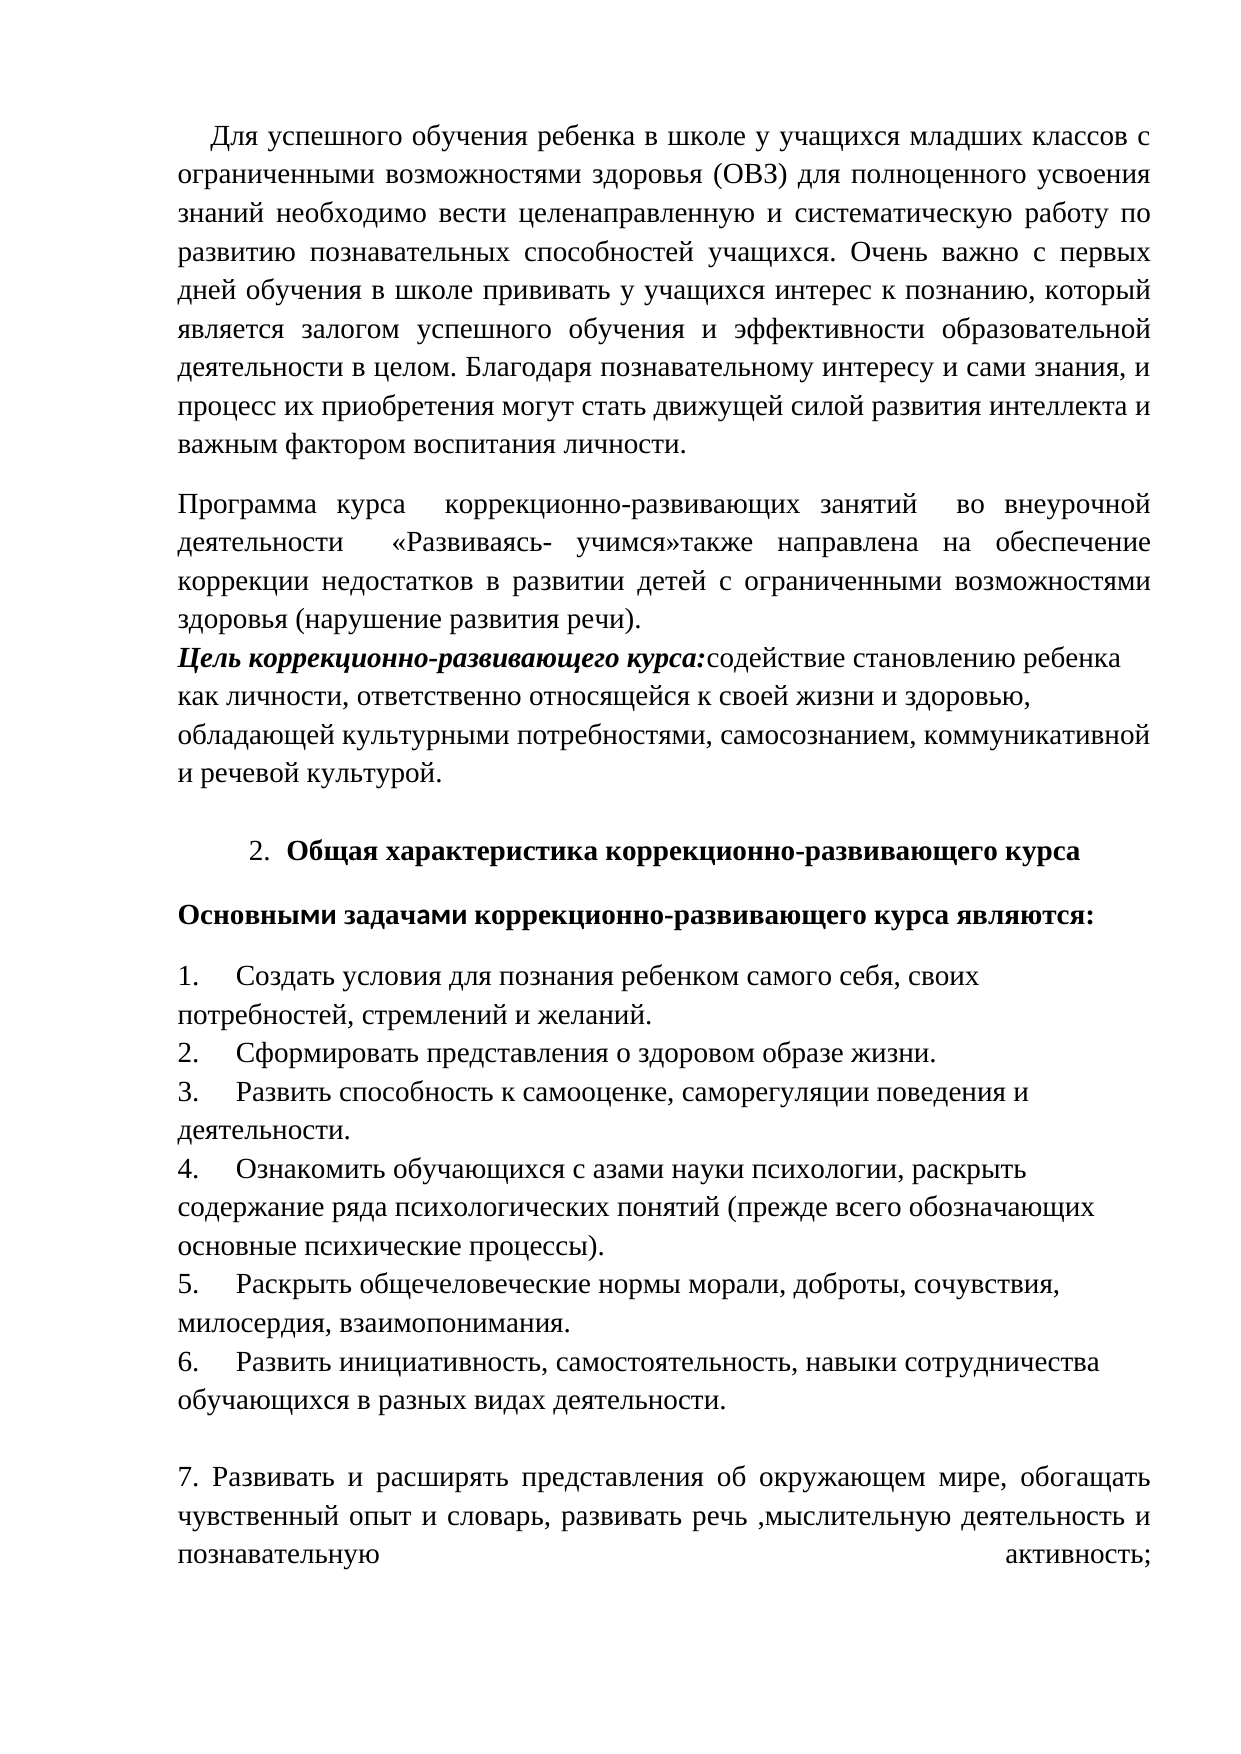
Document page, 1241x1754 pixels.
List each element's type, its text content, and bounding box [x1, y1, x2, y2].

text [177, 1459, 1152, 1570]
text Цель коррекционно-развивающего курса:содействие становлению ребенка как личности, ответственно относящейся к своей жизни и здоровью, обладающей культурными потребностями, самосознанием, коммуникативной и речевой культурой. [177, 640, 1152, 789]
text Программа курса коррекционно-развивающих занятий во внеурочной деятельности «Развиваясь- учимся»также направлена на обеспечение коррекции недостатков в развитии детей с ограниченными возможностями здоровья (нарушение развития речи). [177, 486, 1152, 635]
list Общая характеристика коррекционно-развивающего курса [177, 833, 1152, 866]
text 4. Ознакомить обучающихся с азами науки психологии, раскрыть содержание ряда психологических понятий (прежде всего обозначающих основные психические процессы). [177, 1151, 1152, 1262]
text 3. Развить способность к самооценке, саморегуляции поведения и деятельности. [177, 1074, 1152, 1146]
text Для успешного обучения ребенка в школе у учащихся младших классов с ограниченными возможностями здоровья (ОВЗ) для полноценного усвоения знаний необходимо вести целенаправленную и систематическую работу по развитию познавательных способностей учащихся. Очень важно с первых дней обучения в школе прививать у учащихся интерес к познанию, который является залогом успешного обучения и эффективности образовательной деятельности в целом. Благодаря познавательному интересу и сами знания, и процесс их приобретения могут стать движущей силой развития интеллекта и важным фактором воспитания личности. [177, 118, 1152, 460]
text 6. Развить инициативность, самостоятельность, навыки сотрудничества обучающихся в разных видах деятельности. [177, 1344, 1152, 1416]
text 1. Создать условия для познания ребенком самого себя, своих потребностей, стремлений и желаний. [177, 958, 1152, 1030]
text 5. Раскрыть общечеловеческие нормы морали, доброты, сочувствия, милосердия, взаимопонимания. [177, 1267, 1152, 1339]
text Основными задачами коррекционно-развивающего курса являются: [177, 896, 1152, 932]
text 2. Сформировать представления о здоровом образе жизни. [177, 1035, 1152, 1069]
